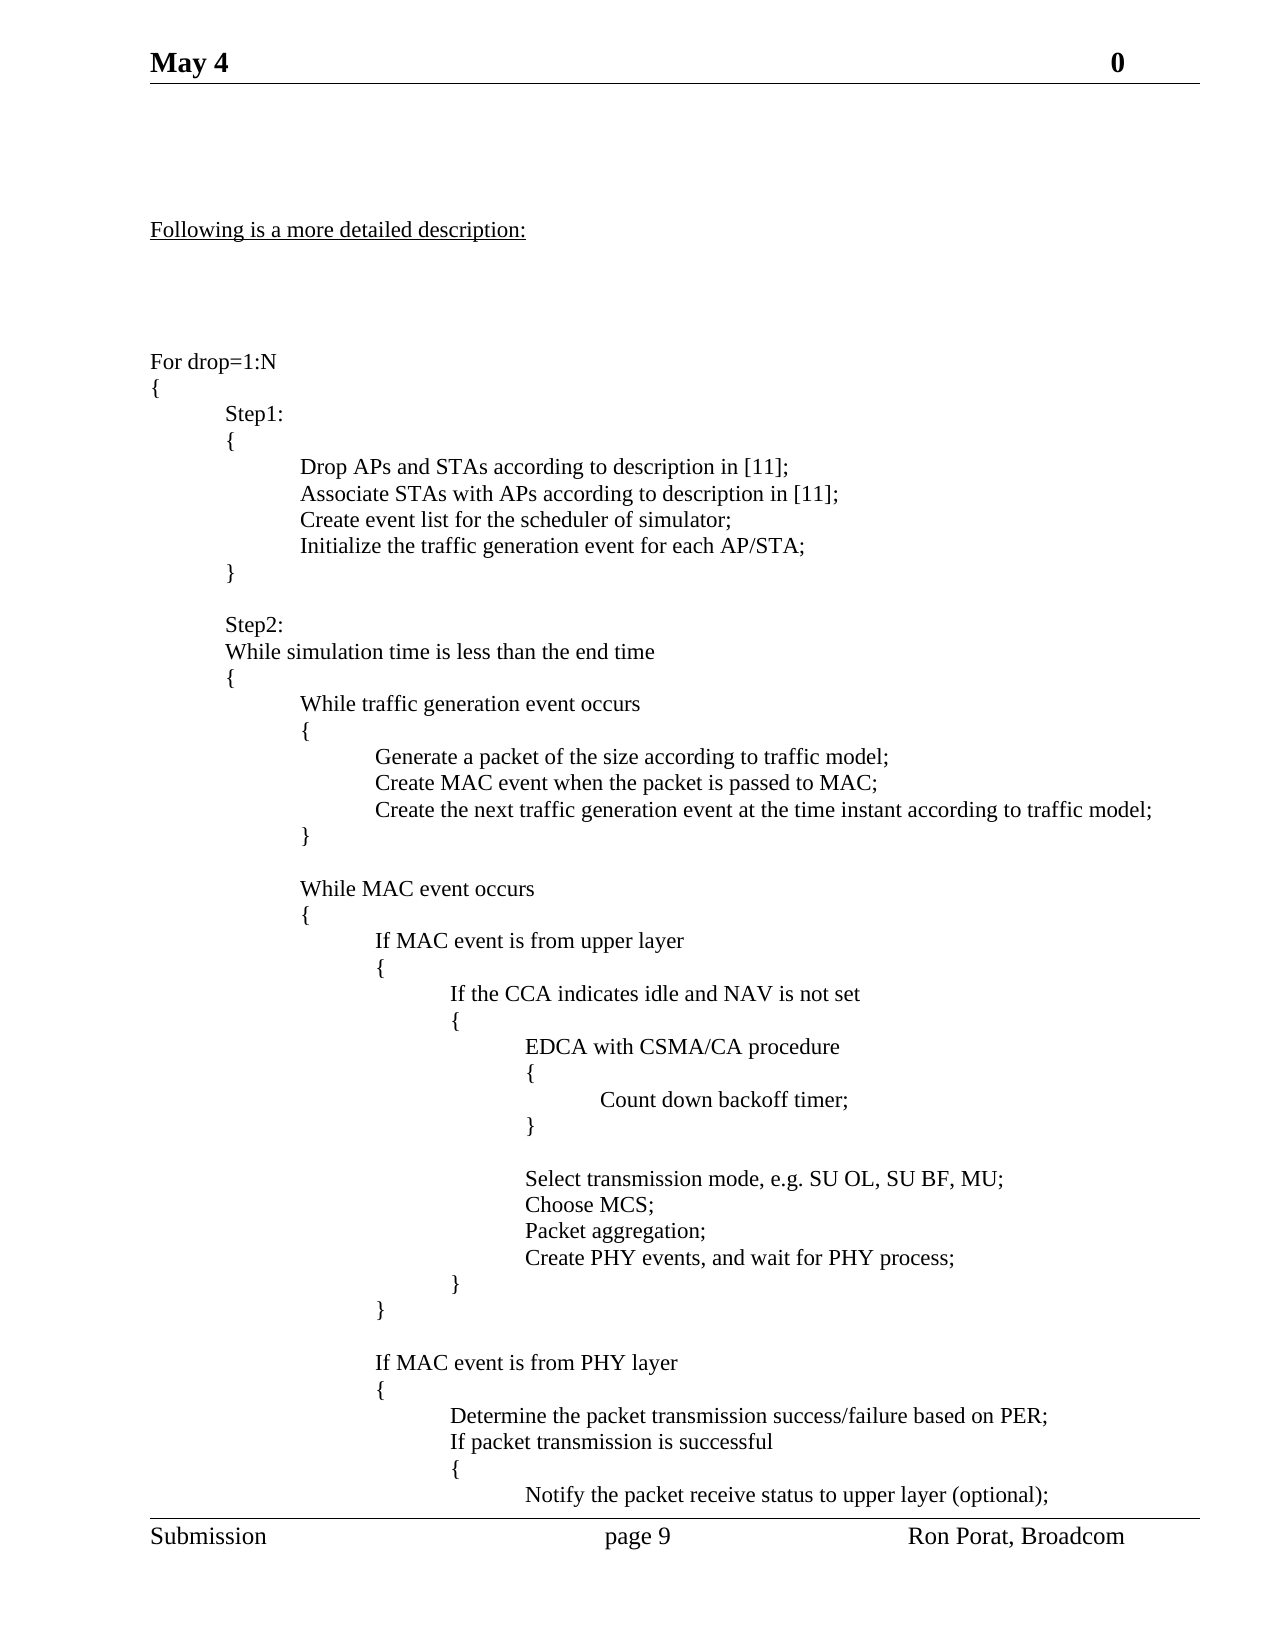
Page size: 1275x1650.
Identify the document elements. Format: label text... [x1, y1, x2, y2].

text Initialize the traffic generation event for each AP/STA; [225, 532, 1200, 559]
text Create MAC event when the packet is passed to MAC; [300, 769, 1200, 796]
text Select transmission mode, e.g. SU OL, SU BF, MU; [450, 1165, 1200, 1191]
text While MAC event occurs [225, 875, 1200, 901]
text If MAC event is from PHY layer [300, 1349, 1200, 1376]
text While traffic generation event occurs [225, 690, 1200, 717]
text Create event list for the scheduler of simulator; [225, 506, 1200, 532]
text } [375, 1270, 1200, 1297]
text Count down backoff timer; [600, 1086, 1200, 1112]
text { [375, 1007, 1200, 1033]
text { [150, 427, 1200, 453]
text { [150, 374, 1200, 401]
text Packet aggregation; [450, 1217, 1200, 1244]
text { [300, 954, 1200, 980]
text { [300, 1376, 1200, 1402]
text EDCA with CSMA/CA procedure [450, 1033, 1200, 1059]
text Create PHY events, and wait for PHY process; [525, 1244, 1200, 1270]
text { [225, 717, 1200, 743]
text Following is a more detailed description: [150, 216, 1200, 242]
text } [450, 1112, 1200, 1138]
text { [150, 664, 1200, 690]
text Determine the packet transmission success/failure based on PER; [375, 1402, 1200, 1428]
text } [375, 1297, 1200, 1323]
text Generate a packet of the size according to traffic model; [300, 743, 1200, 769]
text If the CCA indicates idle and NAV is not set [375, 980, 1200, 1007]
text { [375, 1455, 1200, 1481]
text Step2: [150, 611, 1200, 638]
text While simulation time is less than the end time [150, 638, 1200, 664]
text Associate STAs with APs according to description in [11]; [225, 479, 1200, 506]
text Notify the packet receive status to upper layer (optional); [450, 1481, 1200, 1507]
text { [450, 1059, 1200, 1086]
text Drop APs and STAs according to description in [11]; [225, 453, 1200, 479]
text Choose MCS; [450, 1191, 1200, 1217]
text If MAC event is from upper layer [300, 928, 1200, 954]
text Step1: [150, 401, 1200, 427]
text If packet transmission is successful [375, 1428, 1200, 1455]
text For drop=1:N [150, 348, 1200, 374]
text { [225, 901, 1200, 928]
text Create the next traffic generation event at the time instant according to traffic model; [300, 796, 1200, 822]
text } [225, 822, 1200, 848]
text } [150, 559, 1200, 585]
